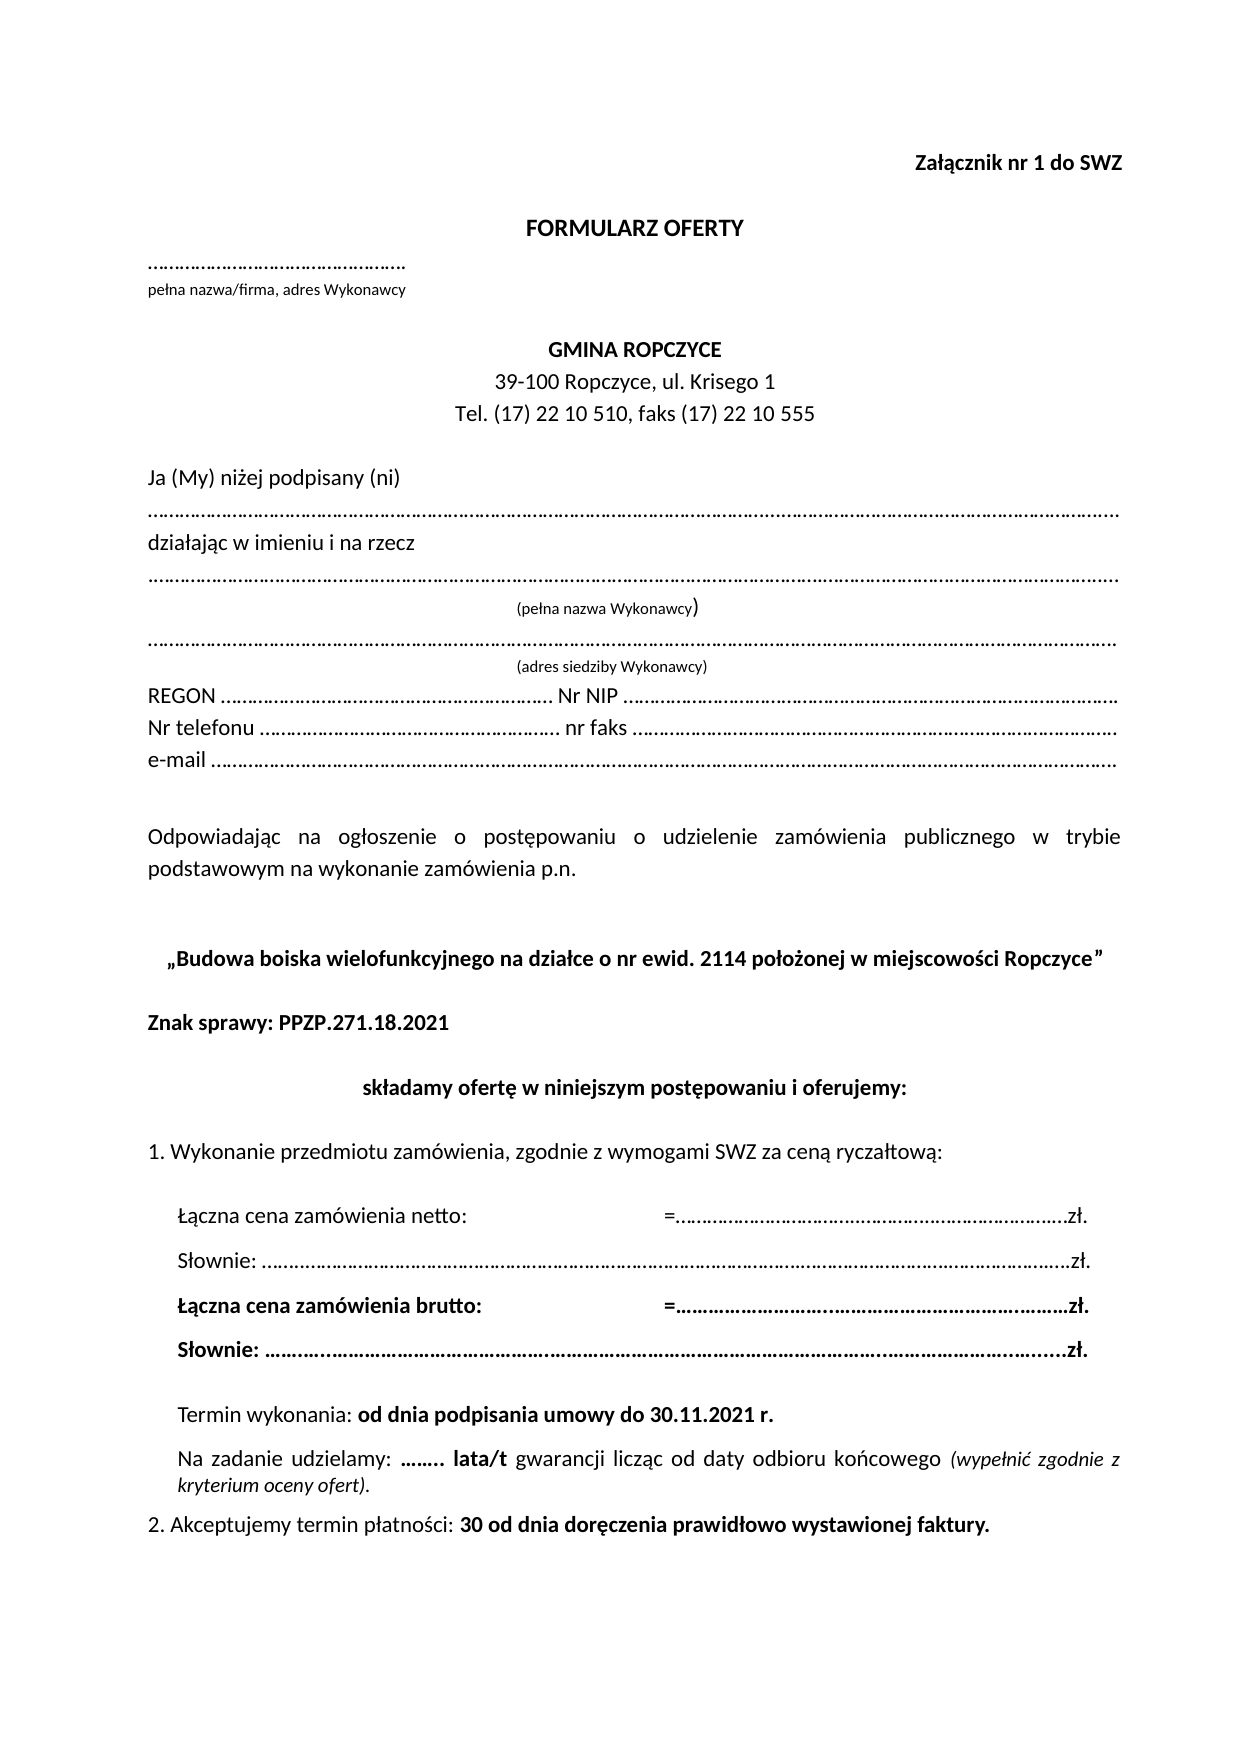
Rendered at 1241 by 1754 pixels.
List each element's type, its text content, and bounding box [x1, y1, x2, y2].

text 39-100 Ropczyce, ul. Krisego 1 [148, 367, 1122, 395]
text „Budowa boiska wielofunkcyjnego na działce o nr ewid. 2114 położonej w miejscowości Ropczyce” [148, 944, 1122, 972]
text 2. Akceptujemy termin płatności: 30 od dnia doręczenia prawidłowo wystawionej faktury. [148, 1510, 1122, 1538]
text FORMULARZ OFERTY [148, 212, 1122, 242]
text Słownie: ……..………………………………………………………………………………….……………………….……………….….zł. [177, 1246, 1122, 1274]
text Na zadanie udzielamy: …….. lata/t gwarancji licząc od daty odbioru końcowego (wypełnić zgodnie z kryterium oceny ofert). [177, 1444, 1122, 1498]
text Tel. (17) 22 10 510, faks (17) 22 10 555 [148, 399, 1122, 427]
text Termin wykonania: od dnia podpisania umowy do 30.11.2021 r. [177, 1400, 1122, 1428]
text …………………………………………………………………………………………………………………………………………………………………. [148, 624, 1122, 652]
text Łączna cena zamówienia brutto: =………………………..…………………………….………zł. [177, 1291, 1122, 1319]
text e-mail ………………………………………………………………………………………………………………………………………………………. [148, 745, 1122, 773]
text Ja (My) niżej podpisany (ni) [148, 463, 1122, 491]
text Załącznik nr 1 do SWZ [148, 148, 1122, 176]
text działając w imieniu i na rzecz [148, 528, 1122, 556]
text (adres siedziby Wykonawcy) [148, 657, 1122, 677]
text .……………………………………………………………………………………………………………….……………………………………………..… [148, 560, 1122, 588]
text Słownie: …….…..………………………………….……………………………………………………..…………………..…......zł. [177, 1335, 1122, 1363]
text Łączna cena zamówienia netto: =……………………………..…………..………………….…zł. [177, 1201, 1122, 1229]
text GMINA ROPCZYCE [148, 335, 1122, 363]
text 1. Wykonanie przedmiotu zamówienia, zgodnie z wymogami SWZ za ceną ryczałtową: [148, 1137, 1122, 1165]
text Nr telefonu ………………………………………………… nr faks ……………………………………………………………………………….. [148, 713, 1122, 741]
text Odpowiadając na ogłoszenie o postępowaniu o udzielenie zamówienia publicznego w trybie podstawowym na wykonanie zamówienia p.n. [148, 822, 1122, 882]
text REGON ……………………………………………………… Nr NIP …………………………………………………………………………………. [148, 681, 1122, 709]
text składamy ofertę w niniejszym postępowaniu i oferujemy: [148, 1073, 1122, 1101]
text Znak sprawy: PPZP.271.18.2021 [148, 1008, 1122, 1036]
text pełna nazwa/firma, adres Wykonawcy [148, 279, 1122, 299]
text (pełna nazwa Wykonawcy) [148, 592, 1122, 620]
text …………………………………………. [148, 247, 1122, 275]
text ………………………………………………………………………………………………………...…………………………………………………….... [148, 496, 1122, 524]
